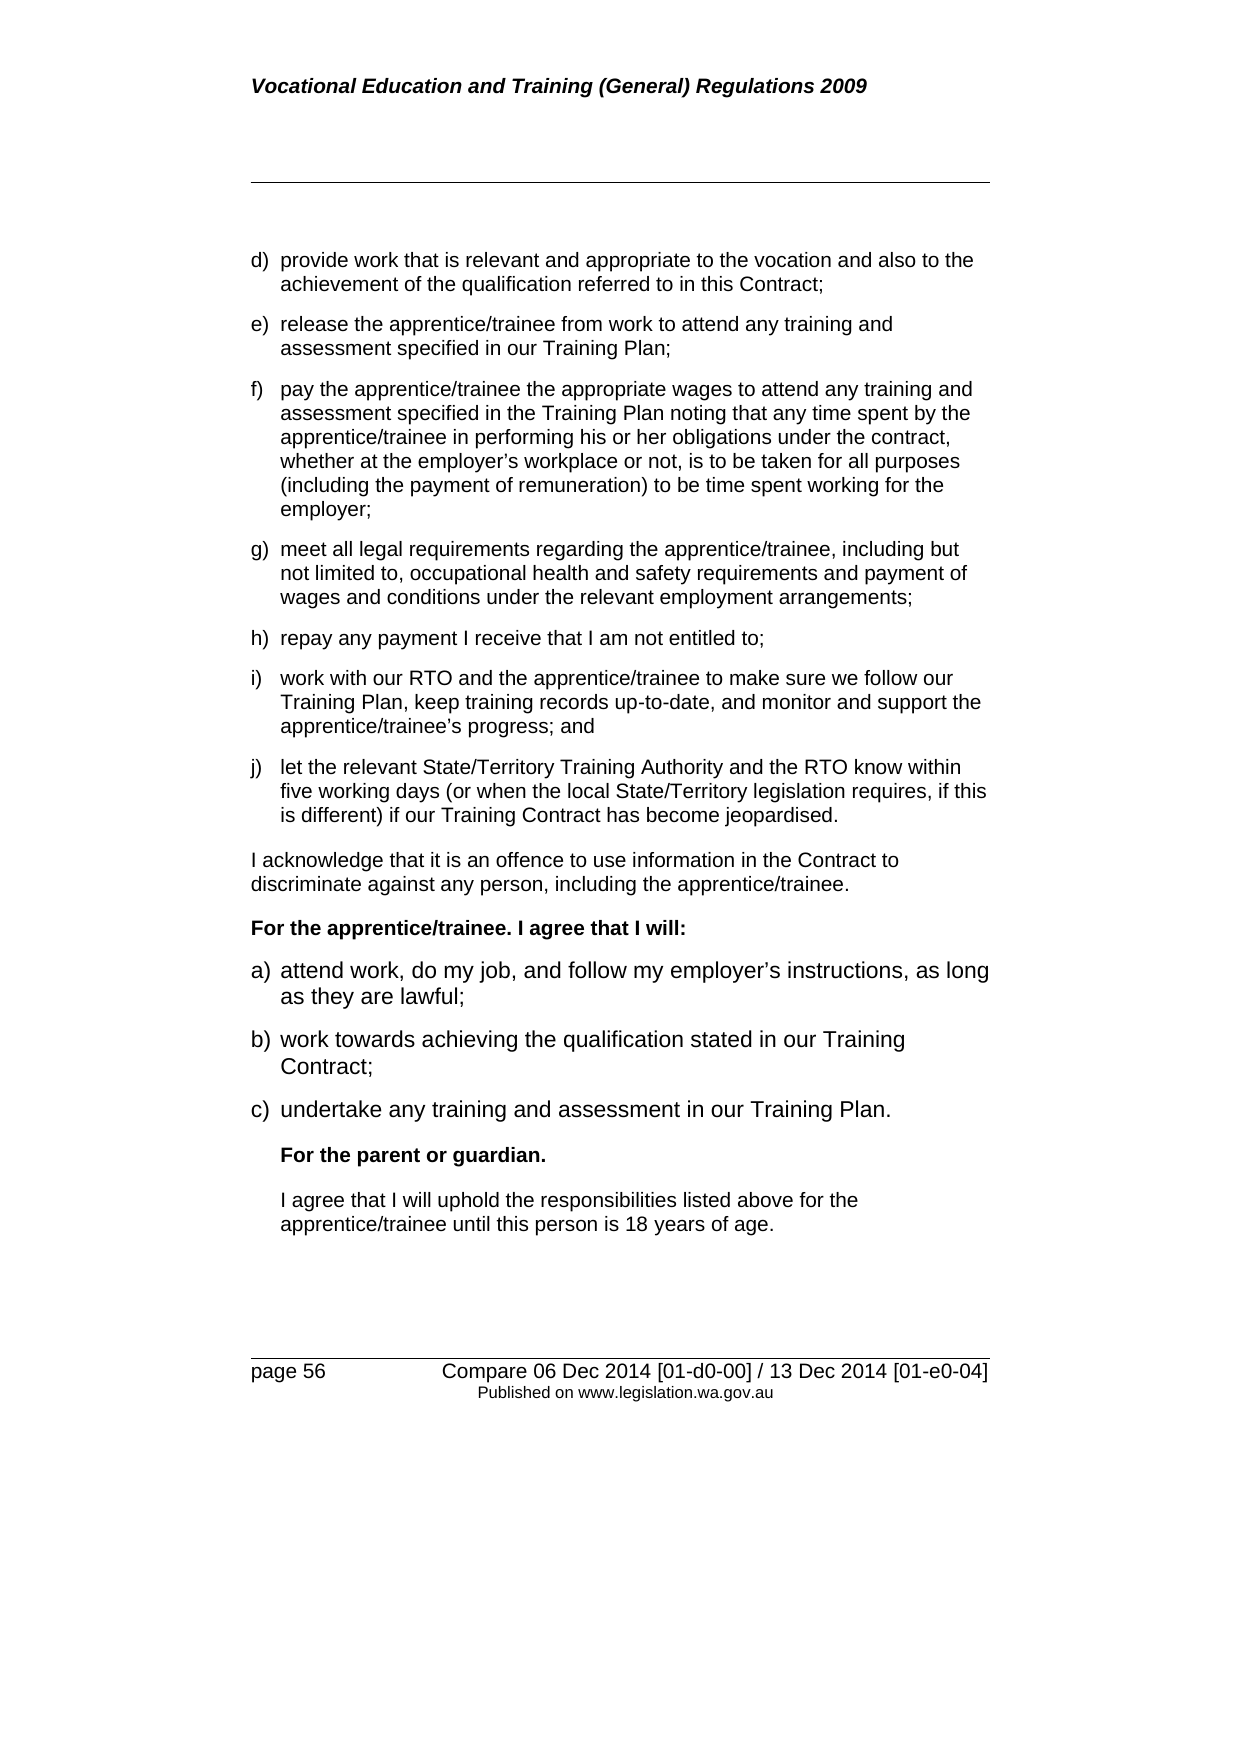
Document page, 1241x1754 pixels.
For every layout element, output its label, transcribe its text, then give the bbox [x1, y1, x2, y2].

text i) work with our RTO and the apprentice/trainee to make sure we follow our Training Plan, keep training records up-to-date, and monitor and support the apprentice/trainee’s progress; and [251, 666, 990, 738]
text c) undertake any training and assessment in our Training Plan. [251, 1096, 990, 1122]
text I agree that I will uphold the responsibilities listed above for the apprentice/trainee until this person is 18 years of age. [280, 1188, 990, 1236]
text e) release the apprentice/trainee from work to attend any training and assessment specified in our Training Plan; [251, 312, 990, 360]
text h) repay any payment I receive that I am not entitled to; [251, 626, 990, 649]
text b) work towards achieving the qualification stated in our Training Contract; [251, 1026, 990, 1079]
text g) meet all legal requirements regarding the apprentice/trainee, including but not limited to, occupational health and safety requirements and payment of wages and conditions under the relevant employment arrangements; [251, 537, 990, 609]
text j) let the relevant State/Territory Training Authority and the RTO know within five working days (or when the local State/Territory legislation requires, if this is different) if our Training Contract has become jeopardised. [251, 755, 990, 827]
text For the apprentice/trainee. I agree that I will: [251, 916, 990, 940]
text a) attend work, do my job, and follow my employer’s instructions, as long as they are lawful; [251, 957, 990, 1009]
text d) provide work that is relevant and appropriate to the vocation and also to the achievement of the qualification referred to in this Contract; [251, 247, 990, 295]
text f) pay the apprentice/trainee the appropriate wages to attend any training and assessment specified in the Training Plan noting that any time spent by the apprentice/trainee in performing his or her obligations under the contract, whether at the employer’s workplace or not, is to be taken for all purposes (including the payment of remuneration) to be time spent working for the employer; [251, 377, 990, 520]
text I acknowledge that it is an offence to use information in the Contract to discriminate against any person, including the apprentice/trainee. [251, 847, 990, 895]
text For the parent or guardian. [280, 1143, 990, 1167]
